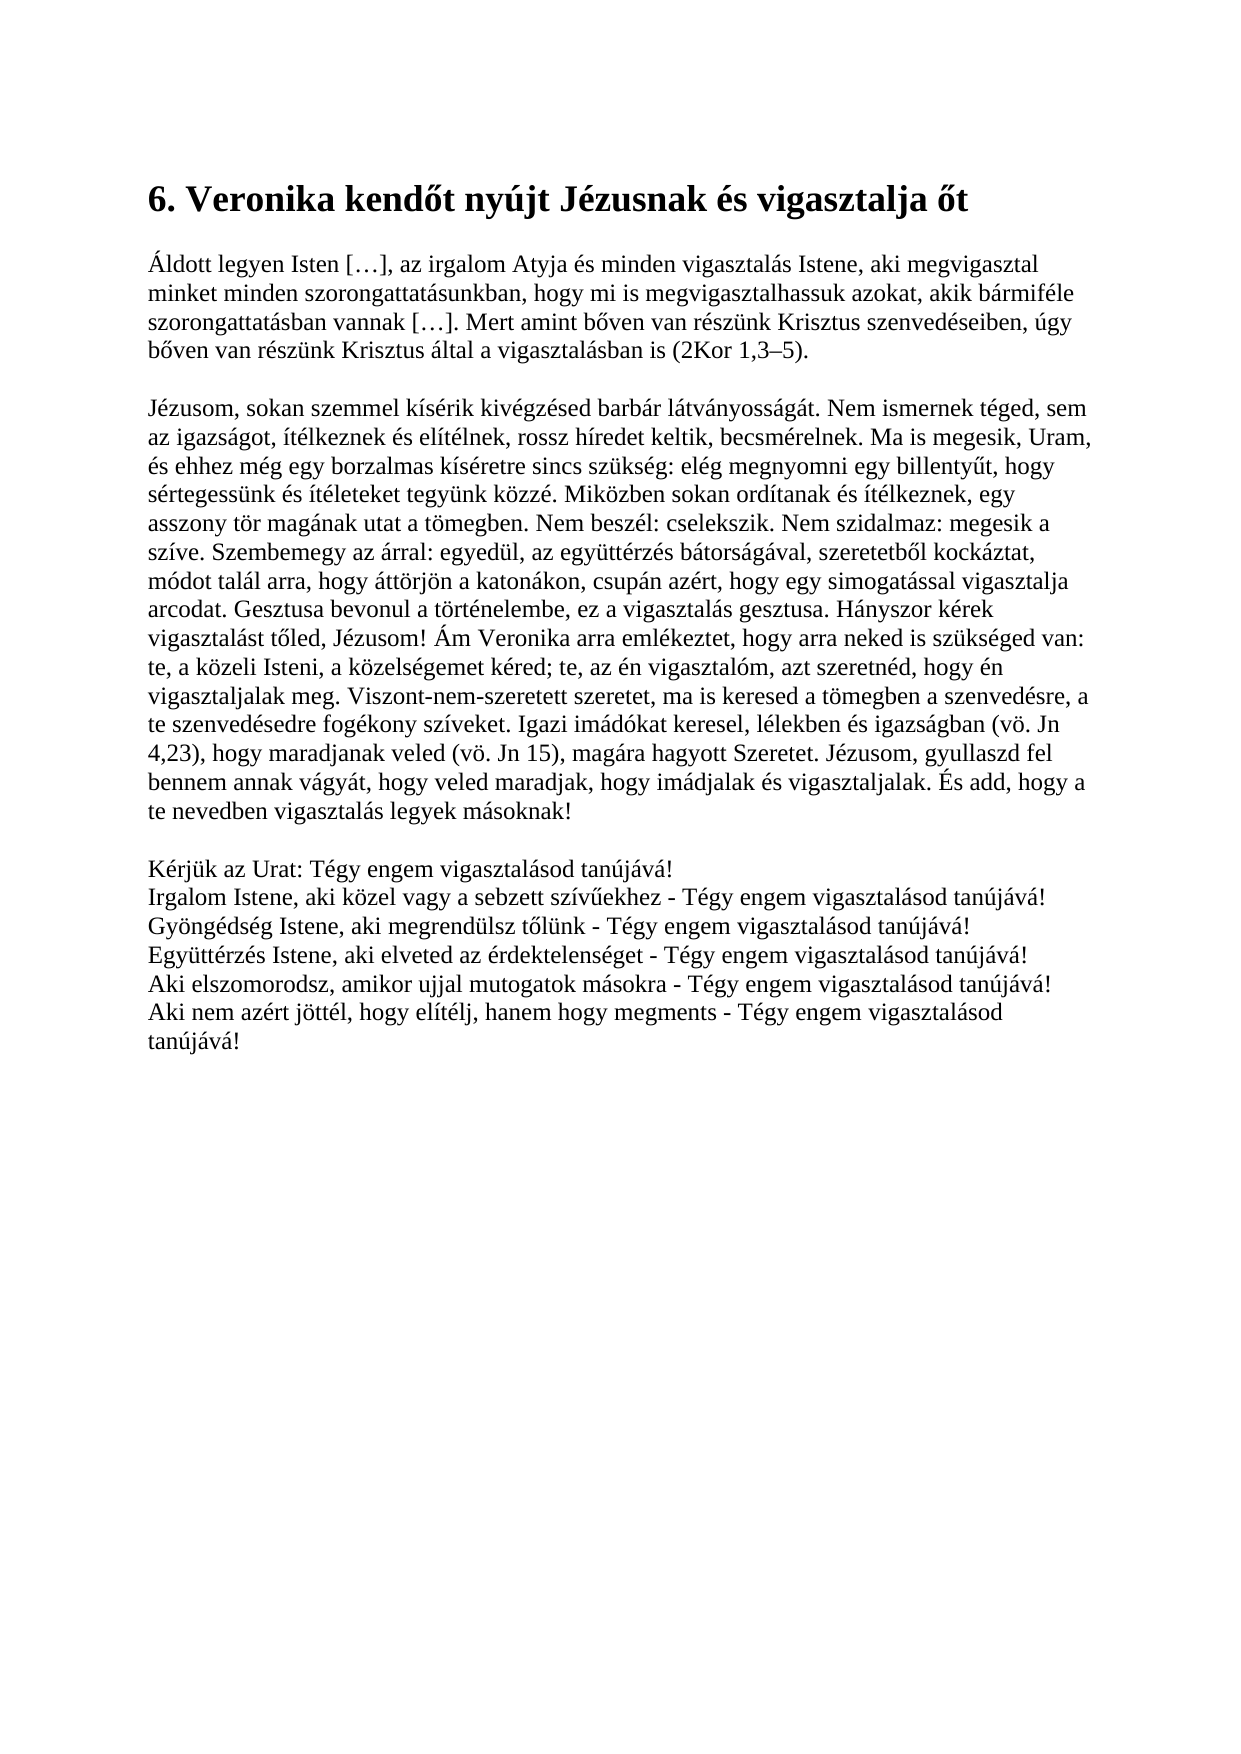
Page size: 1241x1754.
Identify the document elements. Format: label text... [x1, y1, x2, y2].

text Áldott legyen Isten […], az irgalom Atyja és minden vigasztalás Istene, aki megvigasztal minket minden szorongattatásunkban, hogy mi is megvigasztalhassuk azokat, akik bármiféle szorongattatásban vannak […]. Mert amint bőven van részünk Krisztus szenvedéseiben, úgy bőven van részünk Krisztus által a vigasztalásban is (2Kor 1,3–5). [148, 249, 1093, 364]
text 6. Veronika kendőt nyújt Jézusnak és vigasztalja őt [148, 177, 1093, 220]
text Kérjük az Urat: Tégy engem vigasztalásod tanújává! Irgalom Istene, aki közel vagy a sebzett szívűekhez - Tégy engem vigasztalásod tanújává! Gyöngédség Istene, aki megrendülsz tőlünk - Tégy engem vigasztalásod tanújává! Együttérzés Istene, aki elveted az érdektelenséget - Tégy engem vigasztalásod tanújává! Aki elszomorodsz, amikor ujjal mutogatok másokra - Tégy engem vigasztalásod tanújává! Aki nem azért jöttél, hogy elítélj, hanem hogy megments - Tégy engem vigasztalásod tanújává! [148, 854, 1093, 1055]
text Jézusom, sokan szemmel kísérik kivégzésed barbár látványosságát. Nem ismernek téged, sem az igazságot, ítélkeznek és elítélnek, rossz híredet keltik, becsmérelnek. Ma is megesik, Uram, és ehhez még egy borzalmas kíséretre sincs szükség: elég megnyomni egy billentyűt, hogy sértegessünk és ítéleteket tegyünk közzé. Miközben sokan ordítanak és ítélkeznek, egy asszony tör magának utat a tömegben. Nem beszél: cselekszik. Nem szidalmaz: megesik a szíve. Szembemegy az árral: egyedül, az együttérzés bátorságával, szeretetből kockáztat, módot talál arra, hogy áttörjön a katonákon, csupán azért, hogy egy simogatással vigasztalja arcodat. Gesztusa bevonul a történelembe, ez a vigasztalás gesztusa. Hányszor kérek vigasztalást tőled, Jézusom! Ám Veronika arra emlékeztet, hogy arra neked is szükséged van: te, a közeli Isteni, a közelségemet kéred; te, az én vigasztalóm, azt szeretnéd, hogy én vigasztaljalak meg. Viszont-nem-szeretett szeretet, ma is keresed a tömegben a szenvedésre, a te szenvedésedre fogékony szíveket. Igazi imádókat keresel, lélekben és igazságban (vö. Jn 4,23), hogy maradjanak veled (vö. Jn 15), magára hagyott Szeretet. Jézusom, gyullaszd fel bennem annak vágyát, hogy veled maradjak, hogy imádjalak és vigasztaljalak. És add, hogy a te nevedben vigasztalás legyek másoknak! [148, 393, 1093, 824]
